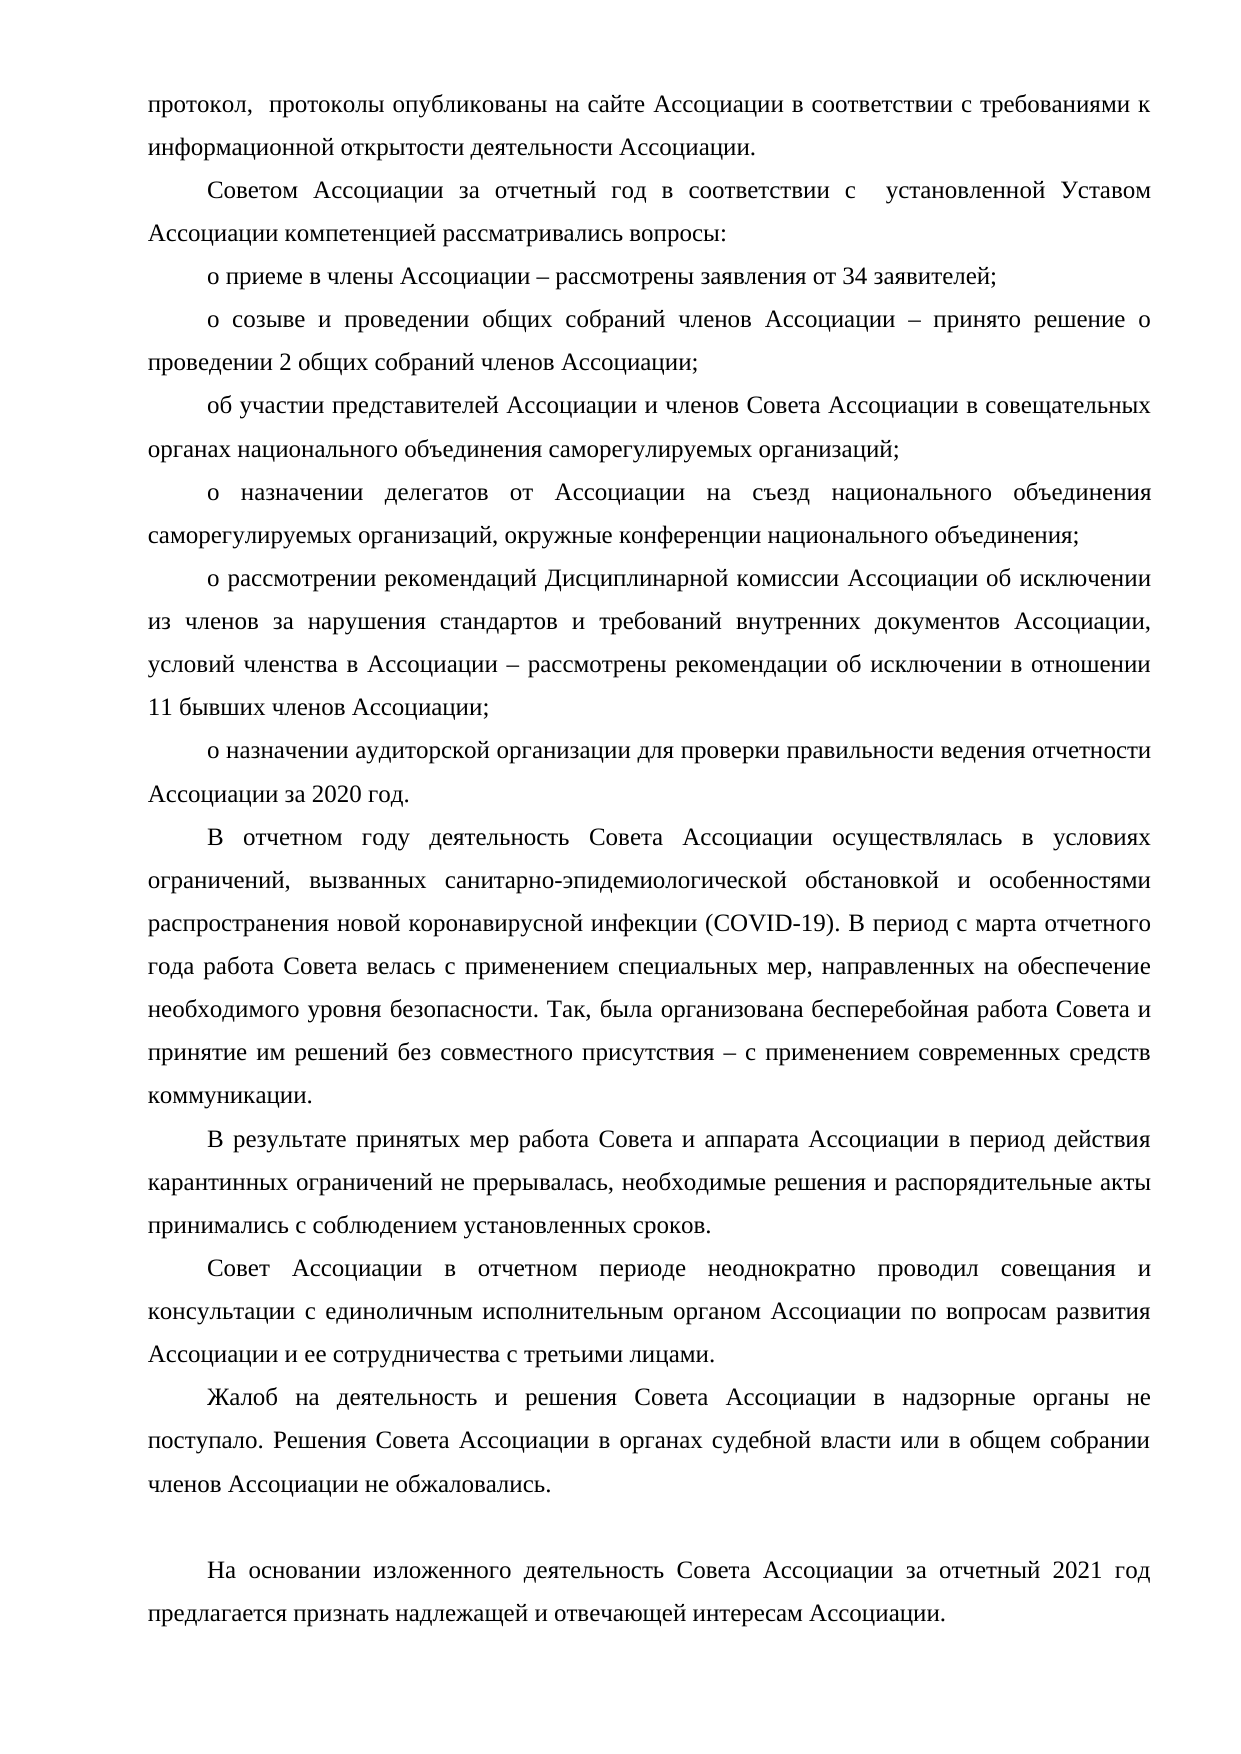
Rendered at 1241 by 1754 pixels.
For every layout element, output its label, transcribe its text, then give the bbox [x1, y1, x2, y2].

text об участии представителей Ассоциации и членов Совета Ассоциации в совещательных органах национального объединения саморегулируемых организаций; [148, 391, 1152, 462]
text о приеме в члены Ассоциации – рассмотрены заявления от 34 заявителей; [148, 261, 1152, 290]
text о назначении аудиторской организации для проверки правильности ведения отчетности Ассоциации за 2020 год. [148, 736, 1152, 807]
text Жалоб на деятельность и решения Совета Ассоциации в надзорные органы не поступало. Решения Совета Ассоциации в органах судебной власти или в общем собрании членов Ассоциации не обжаловались. [148, 1382, 1152, 1497]
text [148, 89, 1152, 161]
text о назначении делегатов от Ассоциации на съезд национального объединения саморегулируемых организаций, окружные конференции национального объединения; [148, 477, 1152, 549]
text В результате принятых мер работа Совета и аппарата Ассоциации в период действия карантинных ограничений не прерывалась, необходимые решения и распорядительные акты принимались с соблюдением установленных сроков. [148, 1124, 1152, 1239]
text В отчетном году деятельность Совета Ассоциации осуществлялась в условиях ограничений, вызванных санитарно-эпидемиологической обстановкой и особенностями распространения новой коронавирусной инфекции (COVID-19). В период с марта отчетного года работа Совета велась с применением специальных мер, направленных на обеспечение необходимого уровня безопасности. Так, была организована бесперебойная работа Совета и принятие им решений без совместного присутствия – с применением современных средств коммуникации. [148, 822, 1152, 1109]
text Совет Ассоциации в отчетном периоде неоднократно проводил совещания и консультации с единоличным исполнительным органом Ассоциации по вопросам развития Ассоциации и ее сотрудничества с третьими лицами. [148, 1253, 1152, 1368]
text о рассмотрении рекомендаций Дисциплинарной комиссии Ассоциации об исключении из членов за нарушения стандартов и требований внутренних документов Ассоциации, условий членства в Ассоциации – рассмотрены рекомендации об исключении в отношении 11 бывших членов Ассоциации; [148, 563, 1152, 721]
text Советом Ассоциации за отчетный год в соответствии с установленной Уставом Ассоциации компетенцией рассматривались вопросы: [148, 175, 1152, 247]
text о созыве и проведении общих собраний членов Ассоциации – принято решение о проведении 2 общих собраний членов Ассоциации; [148, 304, 1152, 376]
text На основании изложенного деятельность Совета Ассоциации за отчетный 2021 год предлагается признать надлежащей и отвечающей интересам Ассоциации. [148, 1555, 1152, 1627]
